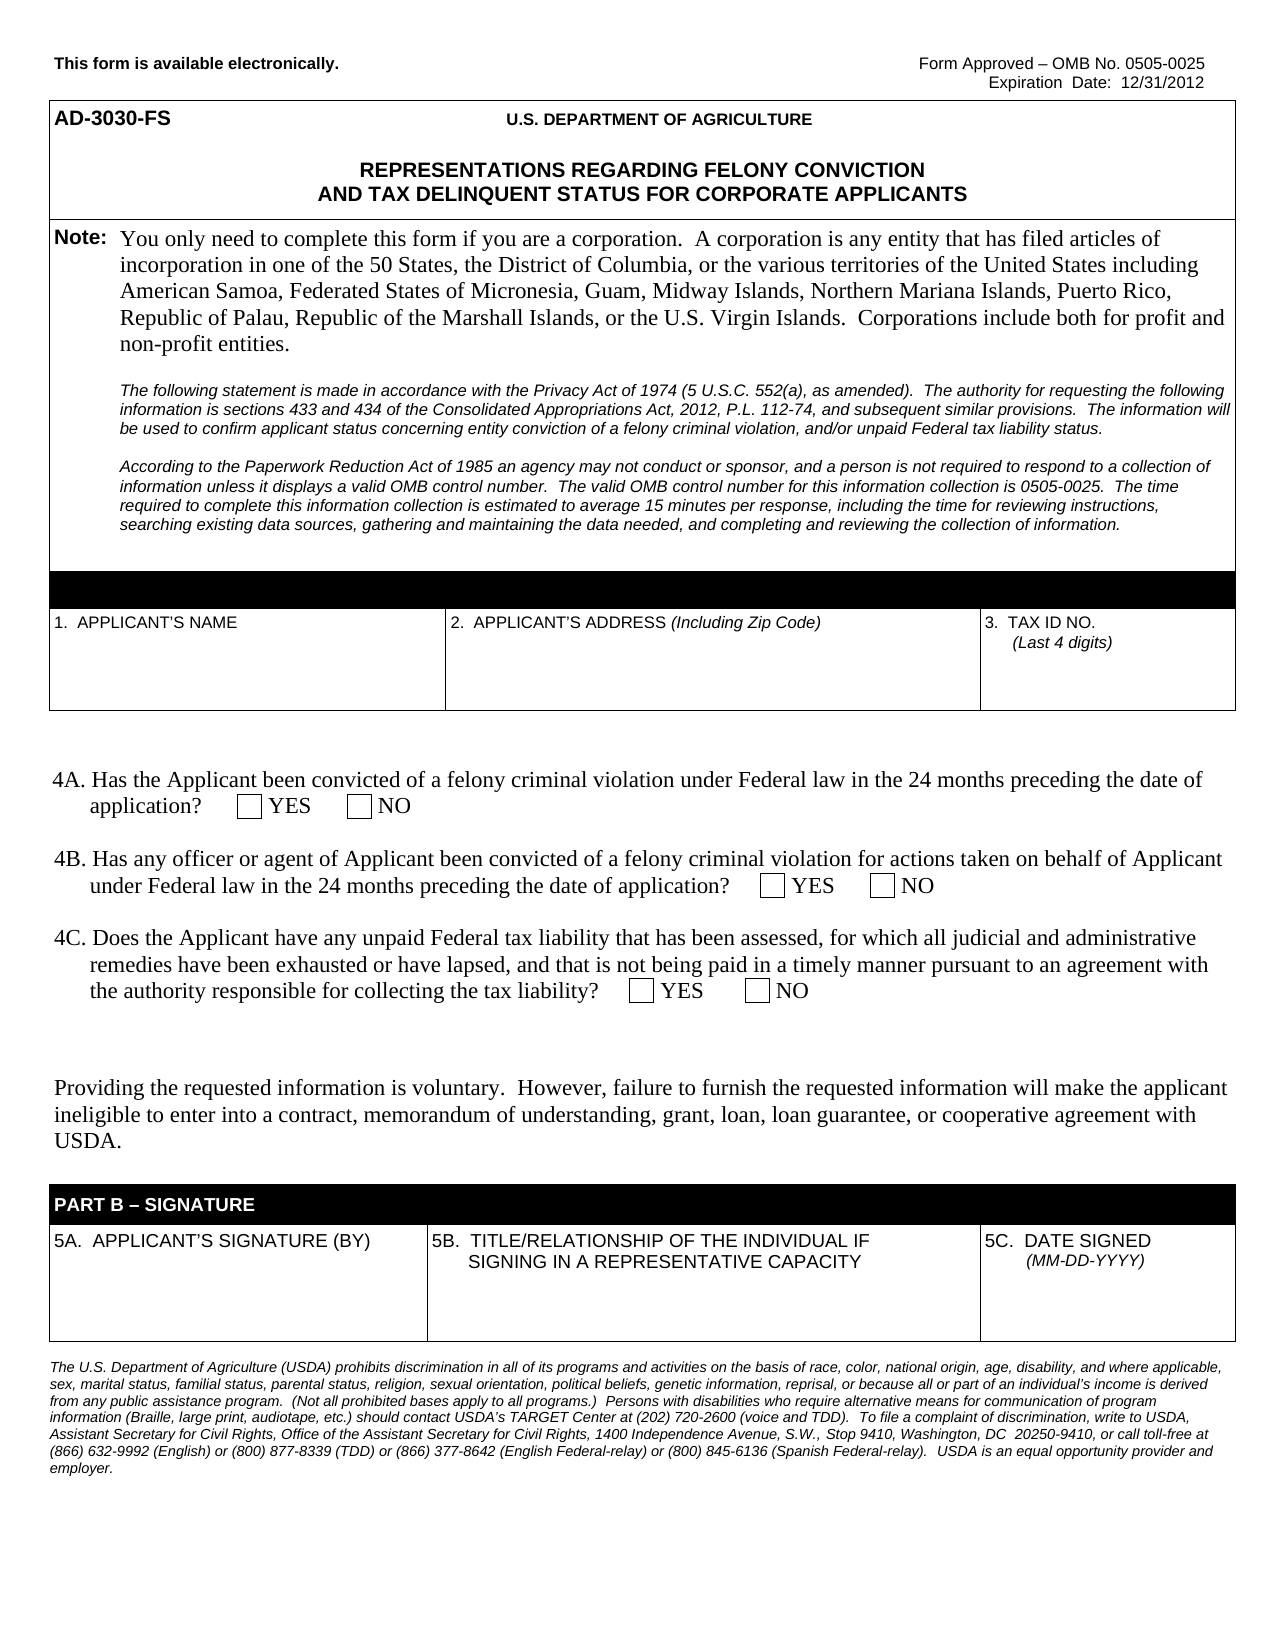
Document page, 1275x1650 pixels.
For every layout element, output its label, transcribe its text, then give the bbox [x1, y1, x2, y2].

text The U.S. Department of Agriculture (USDA) prohibits discrimination in all of its programs and activities on the basis of race, color, national origin, age, disability, and where applicable, sex, marital status, familial status, parental status, religion, sexual orientation, political beliefs, genetic information, reprisal, or because all or part of an individual’s income is derived from any public assistance program. (Not all prohibited bases apply to all programs.) Persons with disabilities who require alternative means for communication of program information (Braille, large print, audiotape, etc.) should contact USDA’s TARGET Center at (202) 720-2600 (voice and TDD). To file a complaint of discrimination, write to USDA, Assistant Secretary for Civil Rights, Office of the Assistant Secretary for Civil Rights, 1400 Independence Avenue, S.W., Stop 9410, Washington, DC 20250-9410, or call toll-free at (866) 632-9992 (English) or (800) 877-8339 (TDD) or (866) 377-8642 (English Federal-relay) or (800) 845-6136 (Spanish Federal-relay). USDA is an equal opportunity provider and employer. [49, 1359, 1226, 1476]
table_cell 5B. TITLE/RELATIONSHIP OF THE INDIVIDUAL IF SIGNING IN A REPRESENTATIVE CAPACITY [428, 1225, 980, 1341]
table_cell Note: [50, 220, 115, 571]
table_cell 1. APPLICANT’S NAME [50, 609, 445, 710]
table_cell 4A. Has the Applicant been convicted of a felony criminal violation under Federal law in the 24 months preceding the date of application? YES NO 4B. Has any officer or agent of Applicant been convicted of a felony criminal violation for actions taken on behalf of Applicant under Federal law in the 24 months preceding the date of application? YES NO 4C. Does the Applicant have any unpaid Federal tax liability that has been assessed, for which all judicial and administrative remedies have been exhausted or have lapsed, and that is not being paid in a timely manner pursuant to an agreement with the authority responsible for collecting the tax liability? YES NO [50, 711, 1235, 1043]
table_cell PART B – SIGNATURE [50, 1185, 1235, 1224]
table_cell 3. TAX ID NO. (Last 4 digits) [981, 609, 1235, 710]
table_cell Providing the requested information is voluntary. However, failure to furnish the requested information will make the applicant ineligible to enter into a contract, memorandum of understanding, grant, loan, loan guarantee, or cooperative agreement with USDA. [50, 1044, 1235, 1184]
table_cell You only need to complete this form if you are a corporation. A corporation is any entity that has filed articles of incorporation in one of the 50 States, the District of Columbia, or the various territories of the United States including American Samoa, Federated States of Micronesia, Guam, Midway Islands, Northern Mariana Islands, Puerto Rico, Republic of Palau, Republic of the Marshall Islands, or the U.S. Virgin Islands. Corporations include both for profit and non-profit entities. The following statement is made in accordance with the Privacy Act of 1974 (5 U.S.C. 552(a), as amended). The authority for requesting the following information is sections 433 and 434 of the Consolidated Appropriations Act, 2012, P.L. 112-74, and subsequent similar provisions. The information will be used to confirm applicant status concerning entity conviction of a felony criminal violation, and/or unpaid Federal tax liability status. According to the Paperwork Reduction Act of 1985 an agency may not conduct or sponsor, and a person is not required to respond to a collection of information unless it displays a valid OMB control number. The valid OMB control number for this information collection is 0505-0025. The time required to complete this information collection is estimated to average 15 minutes per response, including the time for reviewing instructions, searching existing data sources, gathering and maintaining the data needed, and completing and reviewing the collection of information. [115, 220, 1235, 571]
table_cell 2. APPLICANT’S ADDRESS (Including Zip Code) [446, 609, 980, 710]
table_header This form is available electronically. Form Approved – OMB No. 0505-0025 Expiration Date: 12/31/2012 [50, 50, 1235, 100]
table_cell 5A. APPLICANT’S SIGNATURE (BY) [50, 1225, 427, 1341]
table_cell 5C. DATE SIGNED (MM-DD-YYYY) [981, 1225, 1235, 1341]
table_cell [50, 572, 1235, 608]
table_cell AD-3030-FS U.S. DEPARTMENT OF AGRICULTURE REPRESENTATIONS REGARDING FELONY CONVICTION AND TAX DELINQUENT STATUS FOR CORPORATE APPLICANTS [50, 101, 1235, 219]
